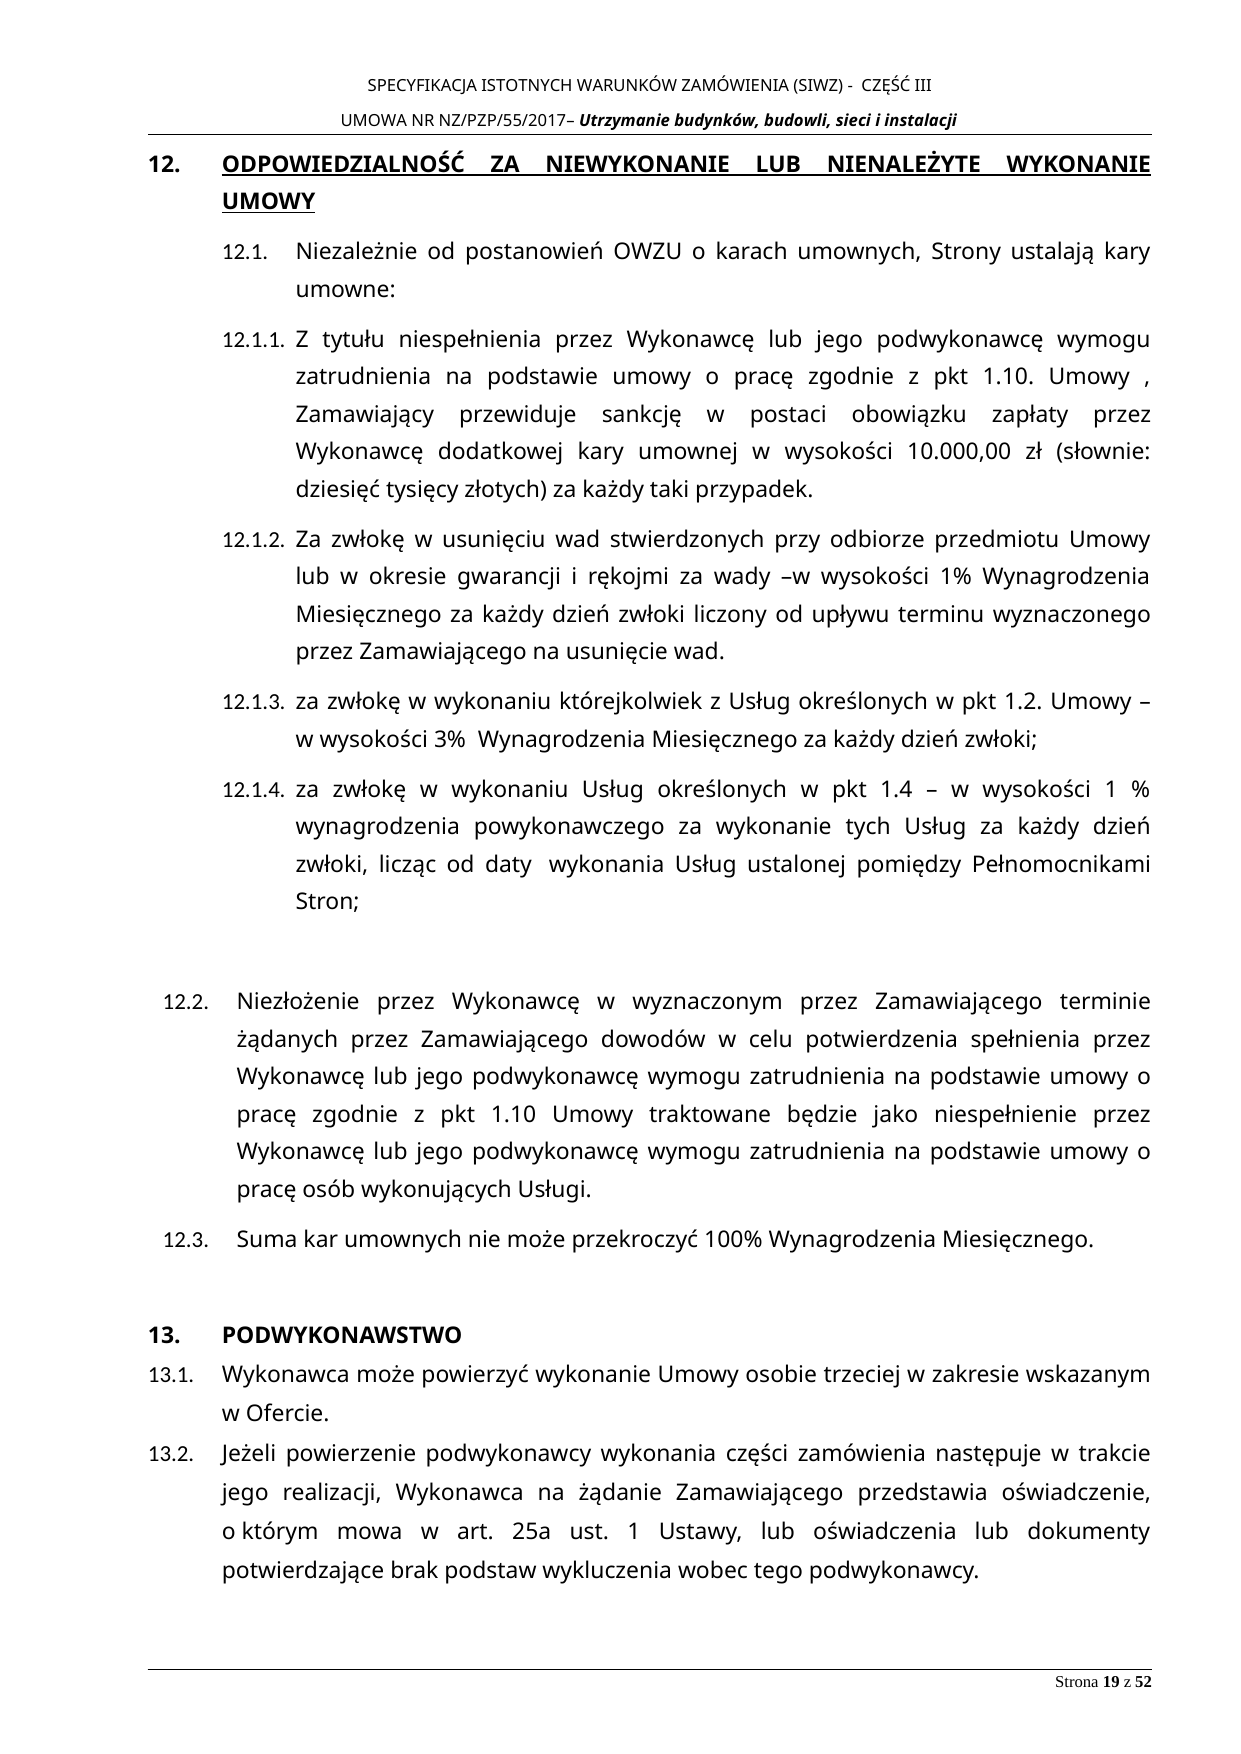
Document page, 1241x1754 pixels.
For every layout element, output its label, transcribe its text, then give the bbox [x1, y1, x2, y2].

subtitle za zwłokę w wykonaniu Usług określonych w pkt 1.4 – w wysokości 1 % wynagrodzenia powykonawczego za wykonanie tych Usług za każdy dzień zwłoki, licząc od daty wykonania Usług ustalonej pomiędzy Pełnomocnikami Stron; [222, 773, 1152, 916]
subtitle ODPOWIEDZIALNOŚĆ ZA NIEWYKONANIE LUB NIENALEŻYTE WYKONANIE UMOWY [148, 148, 1152, 216]
subtitle Niezależnie od postanowień OWZU o karach umownych, Strony ustalają kary umowne: [222, 235, 1152, 304]
subtitle Z tytułu niespełnienia przez Wykonawcę lub jego podwykonawcę wymogu zatrudnienia na podstawie umowy o pracę zgodnie z pkt 1.10. Umowy , Zamawiający przewiduje sankcję w postaci obowiązku zapłaty przez Wykonawcę dodatkowej kary umownej w wysokości 10.000,00 zł (słownie: dziesięć tysięcy złotych) za każdy taki przypadek. [222, 323, 1152, 504]
subtitle Wykonawca może powierzyć wykonanie Umowy osobie trzeciej w zakresie wskazanym w Ofercie. [148, 1358, 1152, 1429]
subtitle Za zwłokę w usunięciu wad stwierdzonych przy odbiorze przedmiotu Umowy lub w okresie gwarancji i rękojmi za wady –w wysokości 1% Wynagrodzenia Miesięcznego za każdy dzień zwłoki liczony od upływu terminu wyznaczonego przez Zamawiającego na usunięcie wad. [222, 523, 1152, 666]
subtitle Niezłożenie przez Wykonawcę w wyznaczonym przez Zamawiającego terminie żądanych przez Zamawiającego dowodów w celu potwierdzenia spełnienia przez Wykonawcę lub jego podwykonawcę wymogu zatrudnienia na podstawie umowy o pracę zgodnie z pkt 1.10 Umowy traktowane będzie jako niespełnienie przez Wykonawcę lub jego podwykonawcę wymogu zatrudnienia na podstawie umowy o pracę osób wykonujących Usługi. [162, 985, 1152, 1204]
subtitle za zwłokę w wykonaniu którejkolwiek z Usług określonych w pkt 1.2. Umowy – w wysokości 3% Wynagrodzenia Miesięcznego za każdy dzień zwłoki; [222, 685, 1152, 754]
subtitle Podwykonawstwo [148, 1319, 1152, 1351]
subtitle Suma kar umownych nie może przekroczyć 100% Wynagrodzenia Miesięcznego. [162, 1223, 1152, 1254]
subtitle Jeżeli powierzenie podwykonawcy wykonania części zamówienia następuje w trakcie jego realizacji, Wykonawca na żądanie Zamawiającego przedstawia oświadczenie, o którym mowa w art. 25a ust. 1 Ustawy, lub oświadczenia lub dokumenty potwierdzające brak podstaw wykluczenia wobec tego podwykonawcy. [148, 1436, 1152, 1585]
